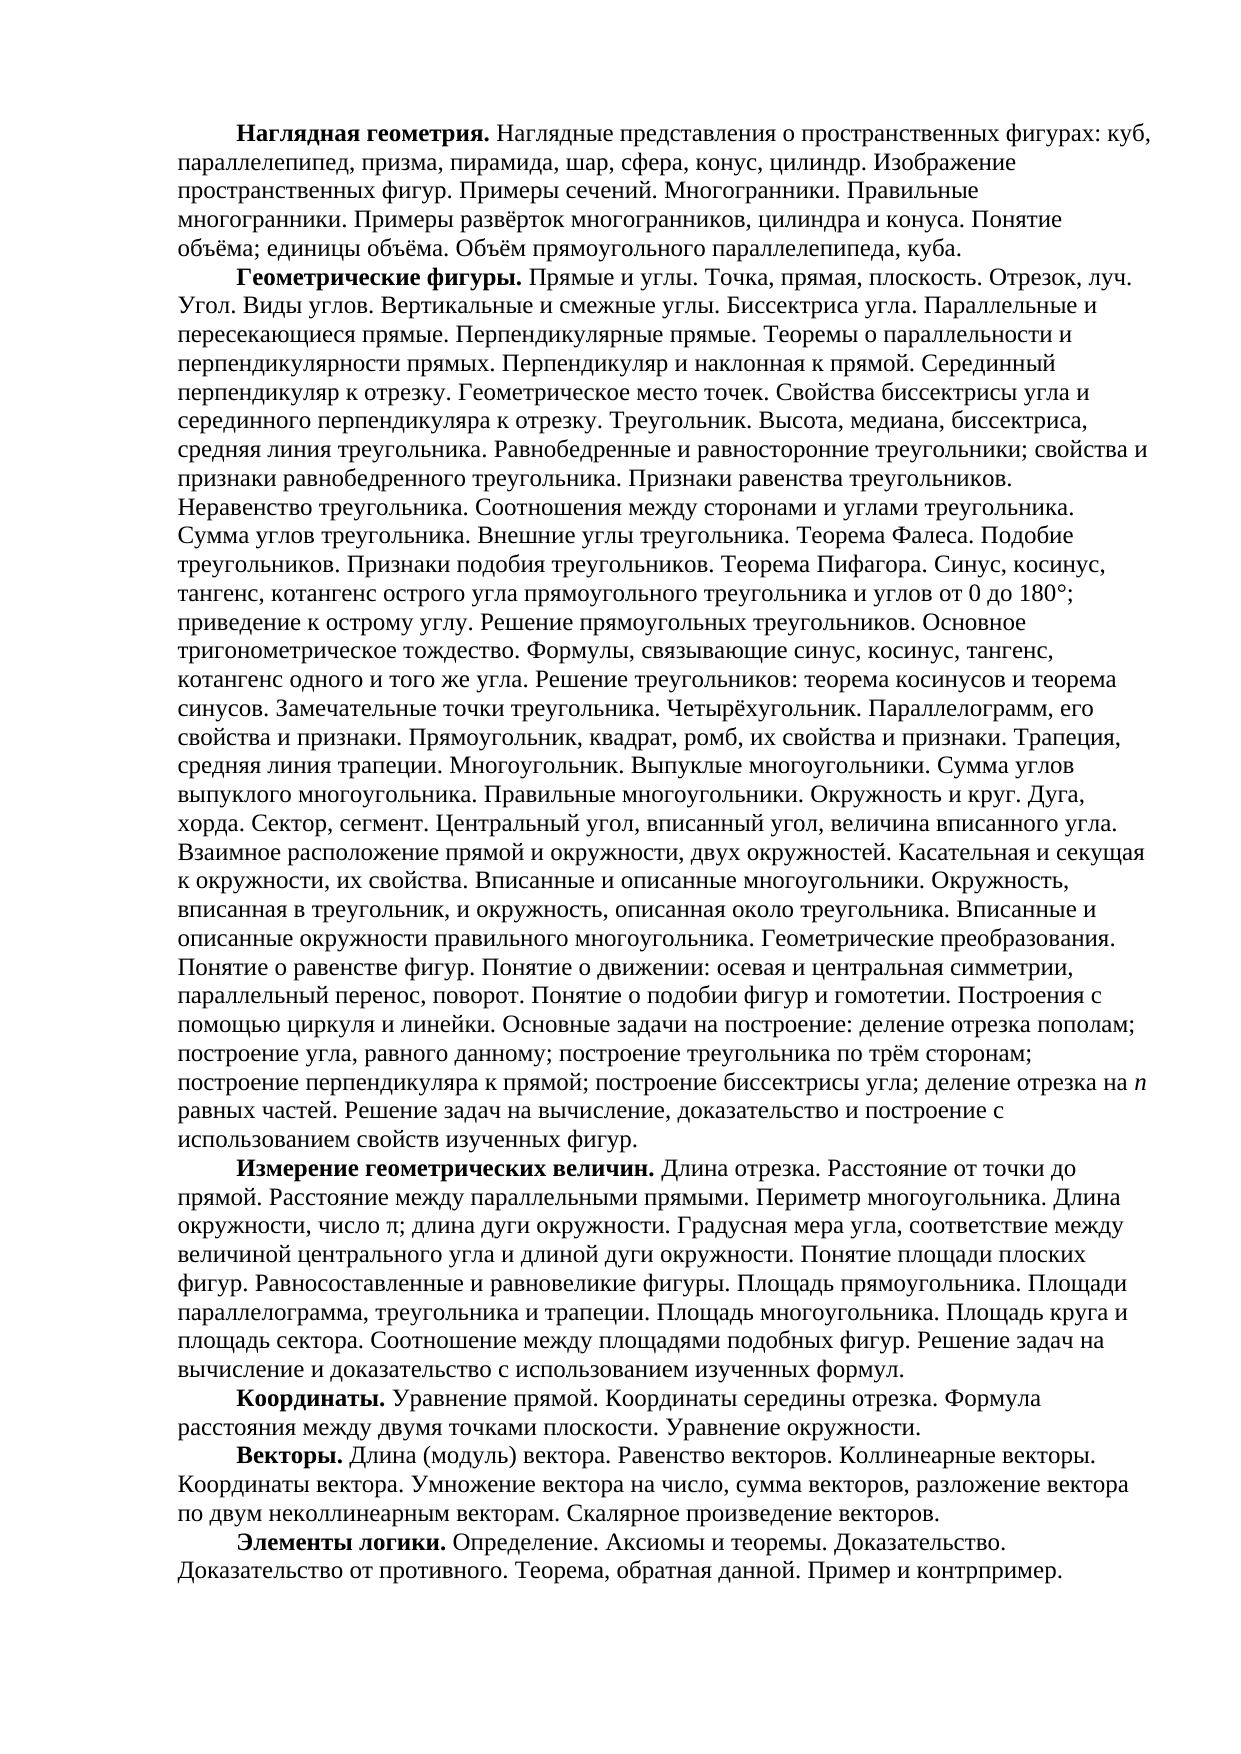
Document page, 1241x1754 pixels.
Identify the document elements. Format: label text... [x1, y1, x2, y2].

text Координаты. Уравнение прямой. Координаты середины отрезка. Формула расстояния между двумя точками плоскости. Уравнение окружности. [177, 1383, 1152, 1441]
text Векторы. Длина (модуль) вектора. Равенство векторов. Коллинеарные векторы. Координаты вектора. Умножение вектора на число, сумма векторов, разложение вектора по двум неколлинеарным векторам. Скалярное произведение векторов. [177, 1441, 1152, 1527]
text Измерение геометрических величин. Длина отрезка. Расстояние от точки до прямой. Расстояние между параллельными прямыми. Периметр многоугольника. Длина окружности, число π; длина дуги окружности. Градусная мера угла, соответствие между величиной центрального угла и длиной дуги окружности. Понятие площади плоских фигур. Равносоставленные и равновеликие фигуры. Площадь прямоугольника. Площади параллелограмма, треугольника и трапеции. Площадь многоугольника. Площадь круга и площадь сектора. Соотношение между площадями подобных фигур. Решение задач на вычисление и доказательство с использованием изученных формул. [177, 1153, 1152, 1383]
text Геометрические фигуры. Прямые и углы. Точка, прямая, плоскость. Отрезок, луч. Угол. Виды углов. Вертикальные и смежные углы. Биссектриса угла. Параллельные и пересекающиеся прямые. Перпендикулярные прямые. Теоремы о параллельности и перпендикулярности прямых. Перпендикуляр и наклонная к прямой. Серединный перпендикуляр к отрезку. Геометрическое место точек. Свойства биссектрисы угла и серединного перпендикуляра к отрезку. Треугольник. Высота, медиана, биссектриса, средняя линия треугольника. Равнобедренные и равносторонние треугольники; свойства и признаки равнобедренного треугольника. Признаки равенства треугольников. Неравенство треугольника. Соотношения между сторонами и углами треугольника. Сумма углов треугольника. Внешние углы треугольника. Теорема Фалеса. Подобие треугольников. Признаки подобия треугольников. Теорема Пифагора. Синус, косинус, тангенс, котангенс острого угла прямоугольного треугольника и углов от 0 до 180°; приведение к острому углу. Решение прямоугольных треугольников. Основное тригонометрическое тождество. Формулы, связывающие синус, косинус, тангенс, котангенс одного и того же угла. Решение треугольников: теорема косинусов и теорема синусов. Замечательные точки треугольника. Четырёхугольник. Параллелограмм, его свойства и признаки. Прямоугольник, квадрат, ромб, их свойства и признаки. Трапеция, средняя линия трапеции. Многоугольник. Выпуклые многоугольники. Сумма углов выпуклого многоугольника. Правильные многоугольники. Окружность и круг. Дуга, хорда. Сектор, сегмент. Центральный угол, вписанный угол, величина вписанного угла. Взаимное расположение прямой и окружности, двух окружностей. Касательная и секущая к окружности, их свойства. Вписанные и описанные многоугольники. Окружность, вписанная в треугольник, и окружность, описанная около треугольника. Вписанные и описанные окружности правильного многоугольника. Геометрические преобразования. Понятие о равенстве фигур. Понятие о движении: осевая и центральная симметрии, параллельный перенос, поворот. Понятие о подобии фигур и гомотетии. Построения с помощью циркуля и линейки. Основные задачи на построение: деление отрезка пополам; построение угла, равного данному; построение треугольника по трём сторонам; построение перпендикуляра к прямой; построение биссектрисы угла; деление отрезка на n равных частей. Решение задач на вычисление, доказательство и построение с использованием свойств изученных фигур. [177, 262, 1152, 1153]
text Наглядная геометрия. Наглядные представления о пространственных фигурах: куб, параллелепипед, призма, пирамида, шар, сфера, конус, цилиндр. Изображение пространственных фигур. Примеры сечений. Многогранники. Правильные многогранники. Примеры развёрток многогранников, цилиндра и конуса. Понятие объёма; единицы объёма. Объём прямоугольного параллелепипеда, куба. [177, 118, 1152, 262]
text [177, 1527, 1152, 1584]
